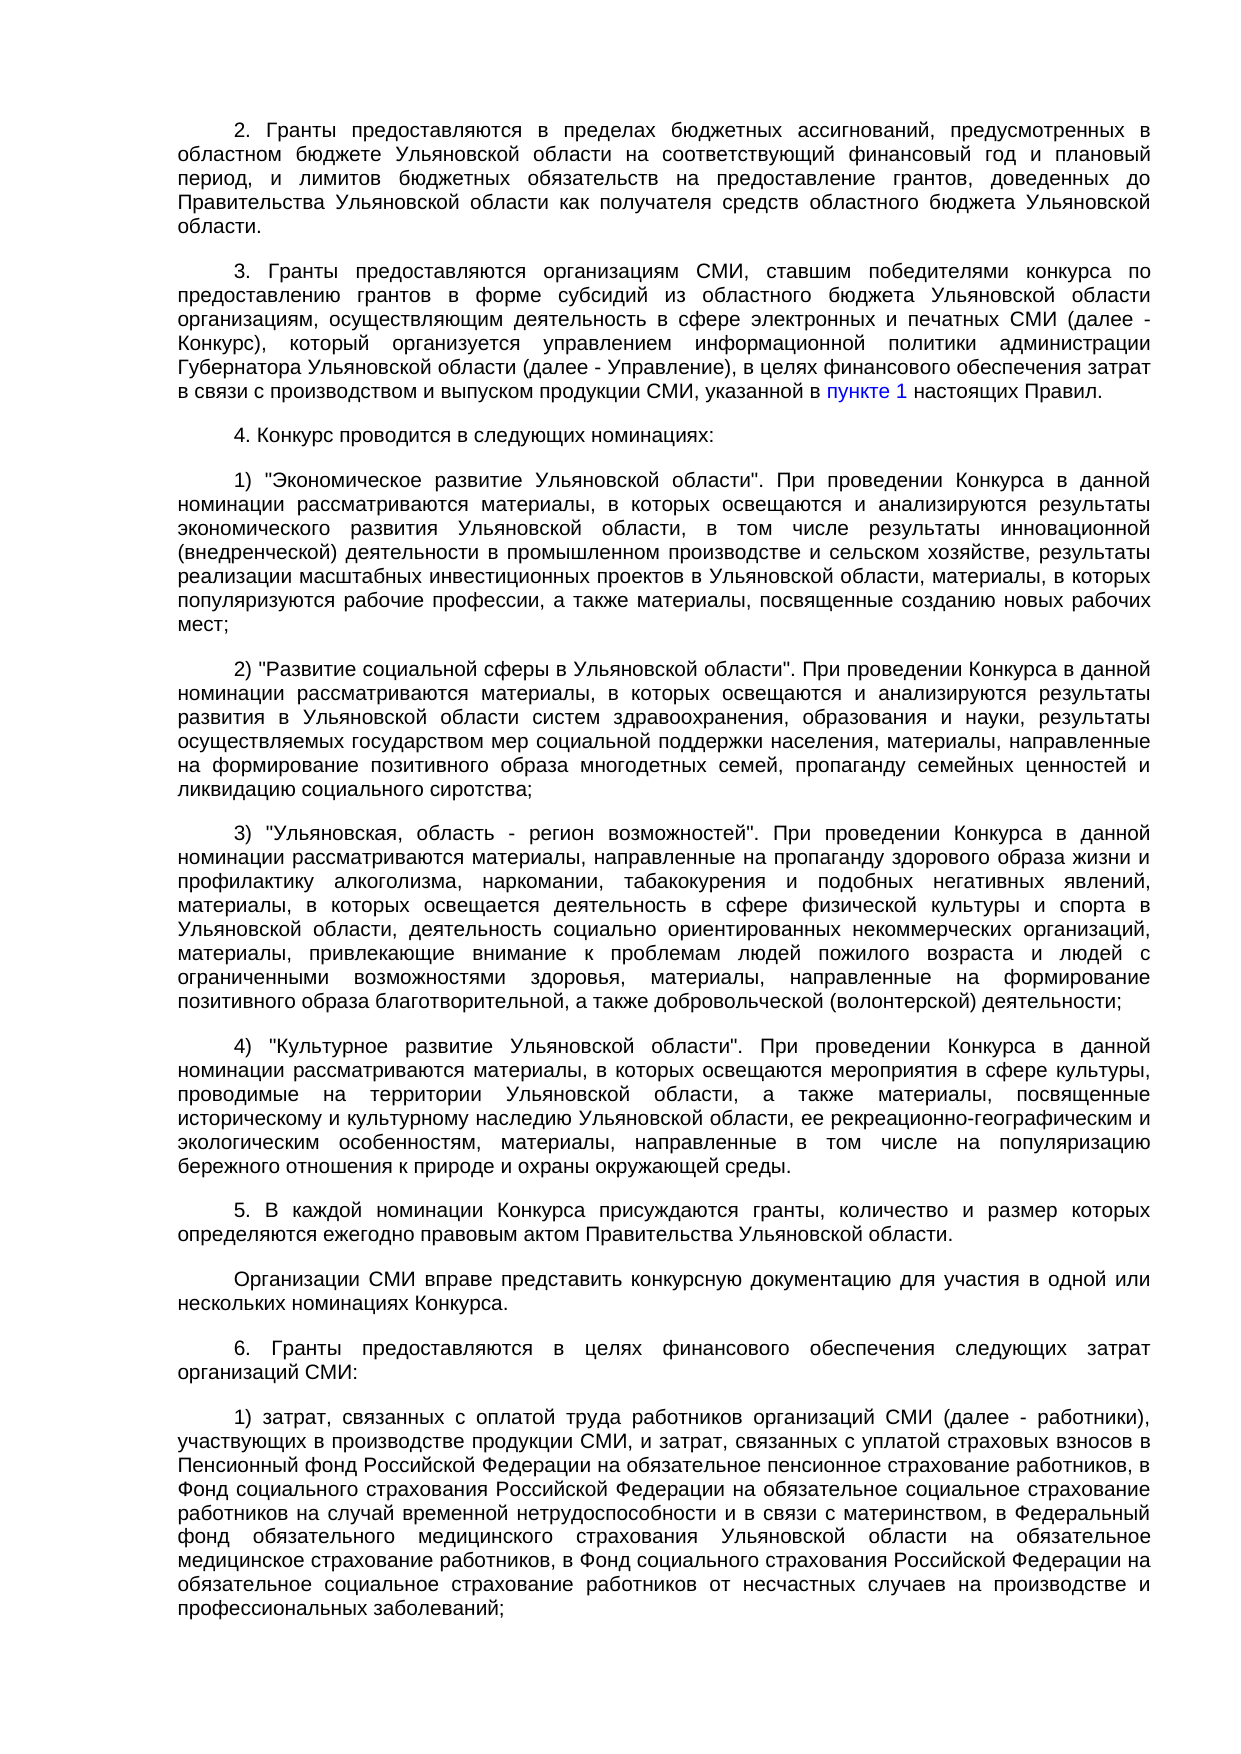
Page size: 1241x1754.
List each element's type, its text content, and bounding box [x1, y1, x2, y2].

text 3. Гранты предоставляются организациям СМИ, ставшим победителями конкурса по предоставлению грантов в форме субсидий из областного бюджета Ульяновской области организациям, осуществляющим деятельность в сфере электронных и печатных СМИ (далее - Конкурс), который организуется управлением информационной политики администрации Губернатора Ульяновской области (далее - Управление), в целях финансового обеспечения затрат в связи с производством и выпуском продукции СМИ, указанной в пункте 1 настоящих Правил. [177, 259, 1152, 402]
text 1) "Экономическое развитие Ульяновской области". При проведении Конкурса в данной номинации рассматриваются материалы, в которых освещаются и анализируются результаты экономического развития Ульяновской области, в том числе результаты инновационной (внедренческой) деятельности в промышленном производстве и сельском хозяйстве, результаты реализации масштабных инвестиционных проектов в Ульяновской области, материалы, в которых популяризуются рабочие профессии, а также материалы, посвященные созданию новых рабочих мест; [177, 468, 1152, 636]
text 6. Гранты предоставляются в целях финансового обеспечения следующих затрат организаций СМИ: [177, 1336, 1152, 1384]
text 3) "Ульяновская, область - регион возможностей". При проведении Конкурса в данной номинации рассматриваются материалы, направленные на пропаганду здорового образа жизни и профилактику алкоголизма, наркомании, табакокурения и подобных негативных явлений, материалы, в которых освещается деятельность в сфере физической культуры и спорта в Ульяновской области, деятельность социально ориентированных некоммерческих организаций, материалы, привлекающие внимание к проблемам людей пожилого возраста и людей с ограниченными возможностями здоровья, материалы, направленные на формирование позитивного образа благотворительной, а также добровольческой (волонтерской) деятельности; [177, 821, 1152, 1013]
text 2. Гранты предоставляются в пределах бюджетных ассигнований, предусмотренных в областном бюджете Ульяновской области на соответствующий финансовый год и плановый период, и лимитов бюджетных обязательств на предоставление грантов, доведенных до Правительства Ульяновской области как получателя средств областного бюджета Ульяновской области. [177, 118, 1152, 238]
text 2) "Развитие социальной сферы в Ульяновской области". При проведении Конкурса в данной номинации рассматриваются материалы, в которых освещаются и анализируются результаты развития в Ульяновской области систем здравоохранения, образования и науки, результаты осуществляемых государством мер социальной поддержки населения, материалы, направленные на формирование позитивного образа многодетных семей, пропаганду семейных ценностей и ликвидацию социального сиротства; [177, 657, 1152, 800]
text 4) "Культурное развитие Ульяновской области". При проведении Конкурса в данной номинации рассматриваются материалы, в которых освещаются мероприятия в сфере культуры, проводимые на территории Ульяновской области, а также материалы, посвященные историческому и культурному наследию Ульяновской области, ее рекреационно-географическим и экологическим особенностям, материалы, направленные в том числе на популяризацию бережного отношения к природе и охраны окружающей среды. [177, 1034, 1152, 1177]
text 1) затрат, связанных с оплатой труда работников организаций СМИ (далее - работники), участвующих в производстве продукции СМИ, и затрат, связанных с уплатой страховых взносов в Пенсионный фонд Российской Федерации на обязательное пенсионное страхование работников, в Фонд социального страхования Российской Федерации на обязательное социальное страхование работников на случай временной нетрудоспособности и в связи с материнством, в Федеральный фонд обязательного медицинского страхования Ульяновской области на обязательное медицинское страхование работников, в Фонд социального страхования Российской Федерации на обязательное социальное страхование работников от несчастных случаев на производстве и профессиональных заболеваний; [177, 1404, 1152, 1620]
text 5. В каждой номинации Конкурса присуждаются гранты, количество и размер которых определяются ежегодно правовым актом Правительства Ульяновской области. [177, 1198, 1152, 1246]
text Организации СМИ вправе представить конкурсную документацию для участия в одной или нескольких номинациях Конкурса. [177, 1267, 1152, 1315]
text 4. Конкурс проводится в следующих номинациях: [177, 423, 1152, 447]
